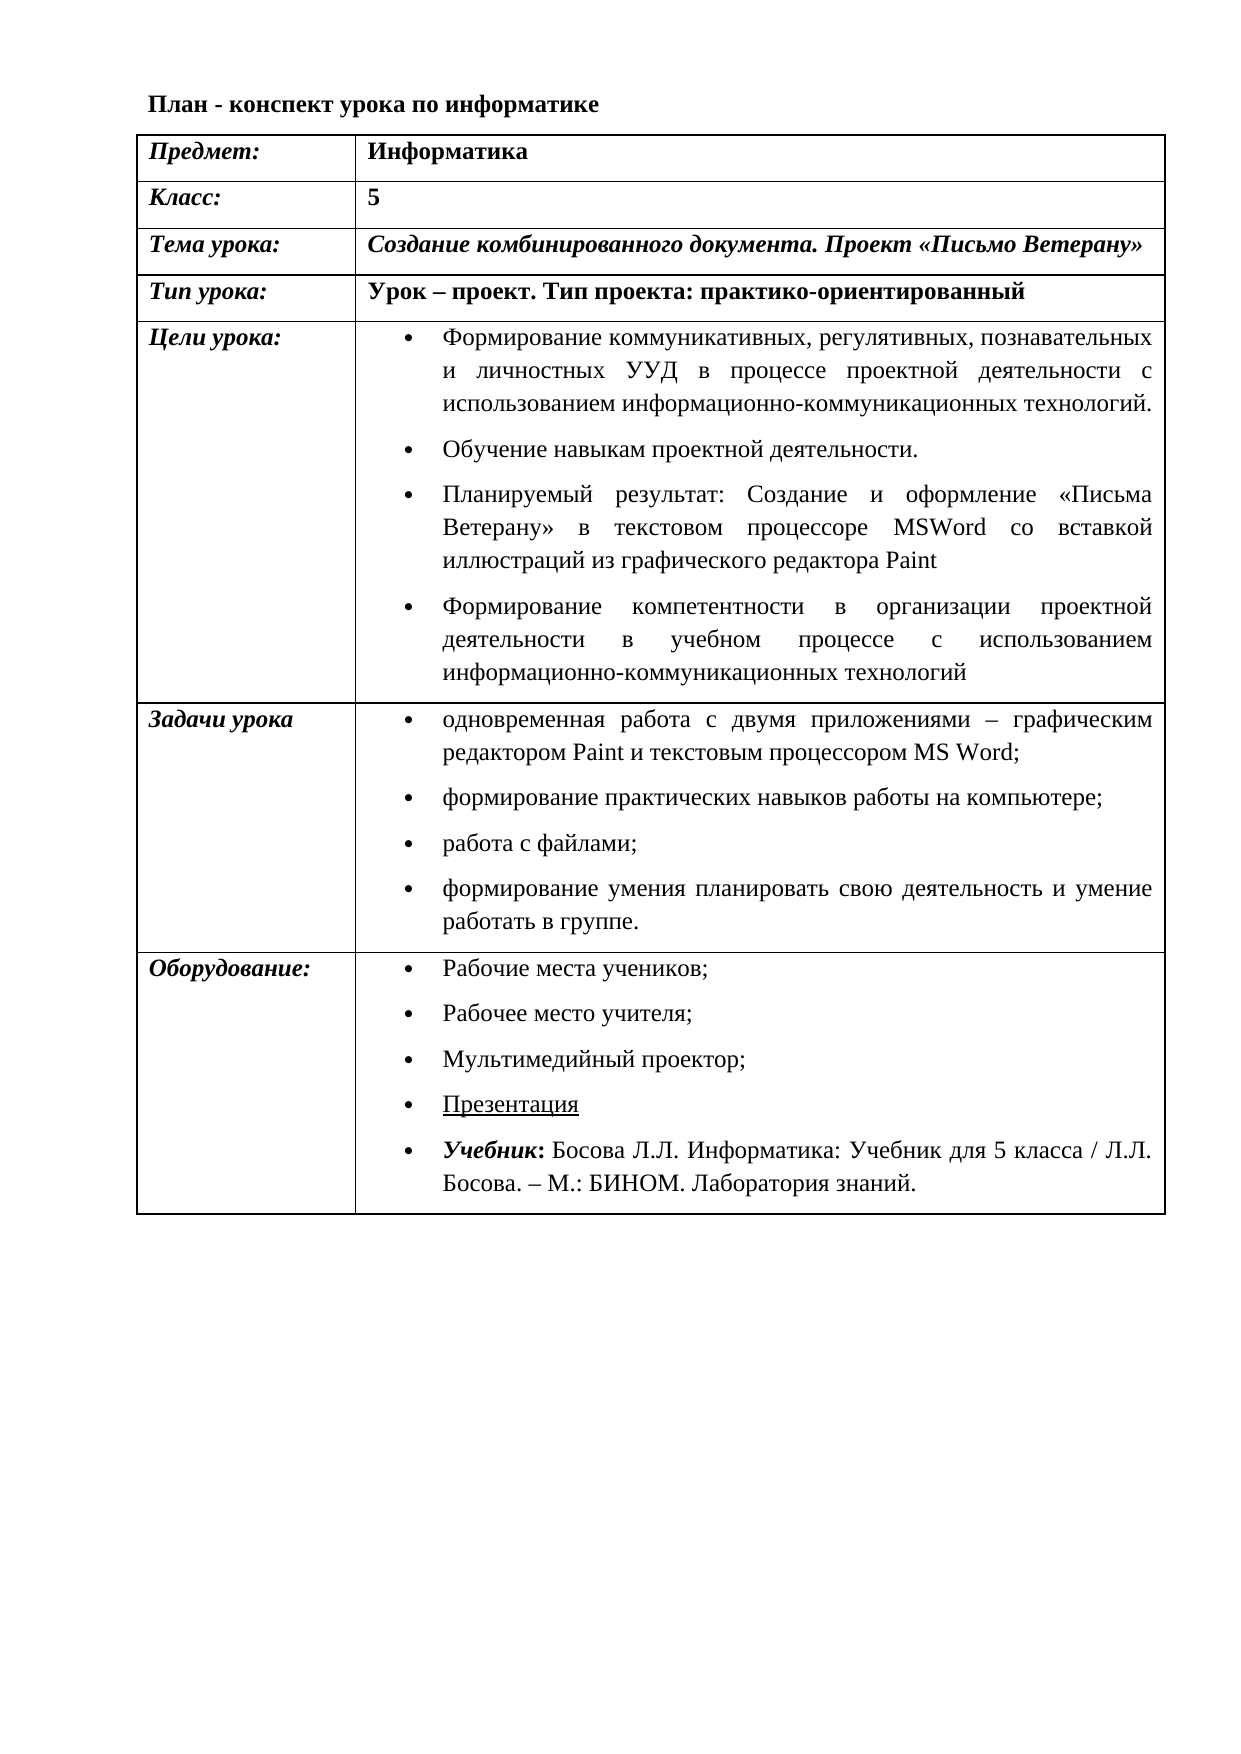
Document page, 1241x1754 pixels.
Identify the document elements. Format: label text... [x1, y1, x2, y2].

table_cell одновременная работа с двумя приложениями – графическим редактором Paint и текстовым процессором MS Word; формирование практических навыков работы на компьютере; работа с файлами; формирование умения планировать свою деятельность и умение работать в группе. [356, 704, 1164, 951]
text План - конспект урока по информатике [148, 89, 1152, 117]
table_cell Цели урока: [138, 322, 355, 702]
table_cell Формирование коммуникативных, регулятивных, познавательных и личностных УУД в процессе проектной деятельности с использованием информационно-коммуникационных технологий. Обучение навыкам проектной деятельности. Планируемый результат: Создание и оформление «Письма Ветерану» в текстовом процессоре MSWord со вставкой иллюстраций из графического редактора Paint Формирование компетентности в организации проектной деятельности в учебном процессе с использованием информационно-коммуникационных технологий [356, 322, 1164, 702]
table_cell Тип урока: [138, 276, 355, 321]
table_cell Оборудование: [138, 953, 355, 1213]
table_cell Класс: [138, 182, 355, 227]
table_cell Тема урока: [138, 229, 355, 274]
table_cell 5 [356, 182, 1164, 227]
table_cell Задачи урока [138, 704, 355, 951]
table_header Предмет: [138, 136, 355, 181]
table_cell Урок – проект. Тип проекта: практико-ориентированный [356, 276, 1164, 321]
table_cell Создание комбинированного документа. Проект «Письмо Ветерану» [356, 229, 1164, 274]
table_header Информатика [356, 136, 1164, 181]
table_cell Рабочие места учеников; Рабочее место учителя; Мультимедийный проектор; Презентация Учебник: Босова Л.Л. Информатика: Учебник для 5 класса / Л.Л. Босова. – М.: БИНОМ. Лаборатория знаний. [356, 953, 1164, 1213]
